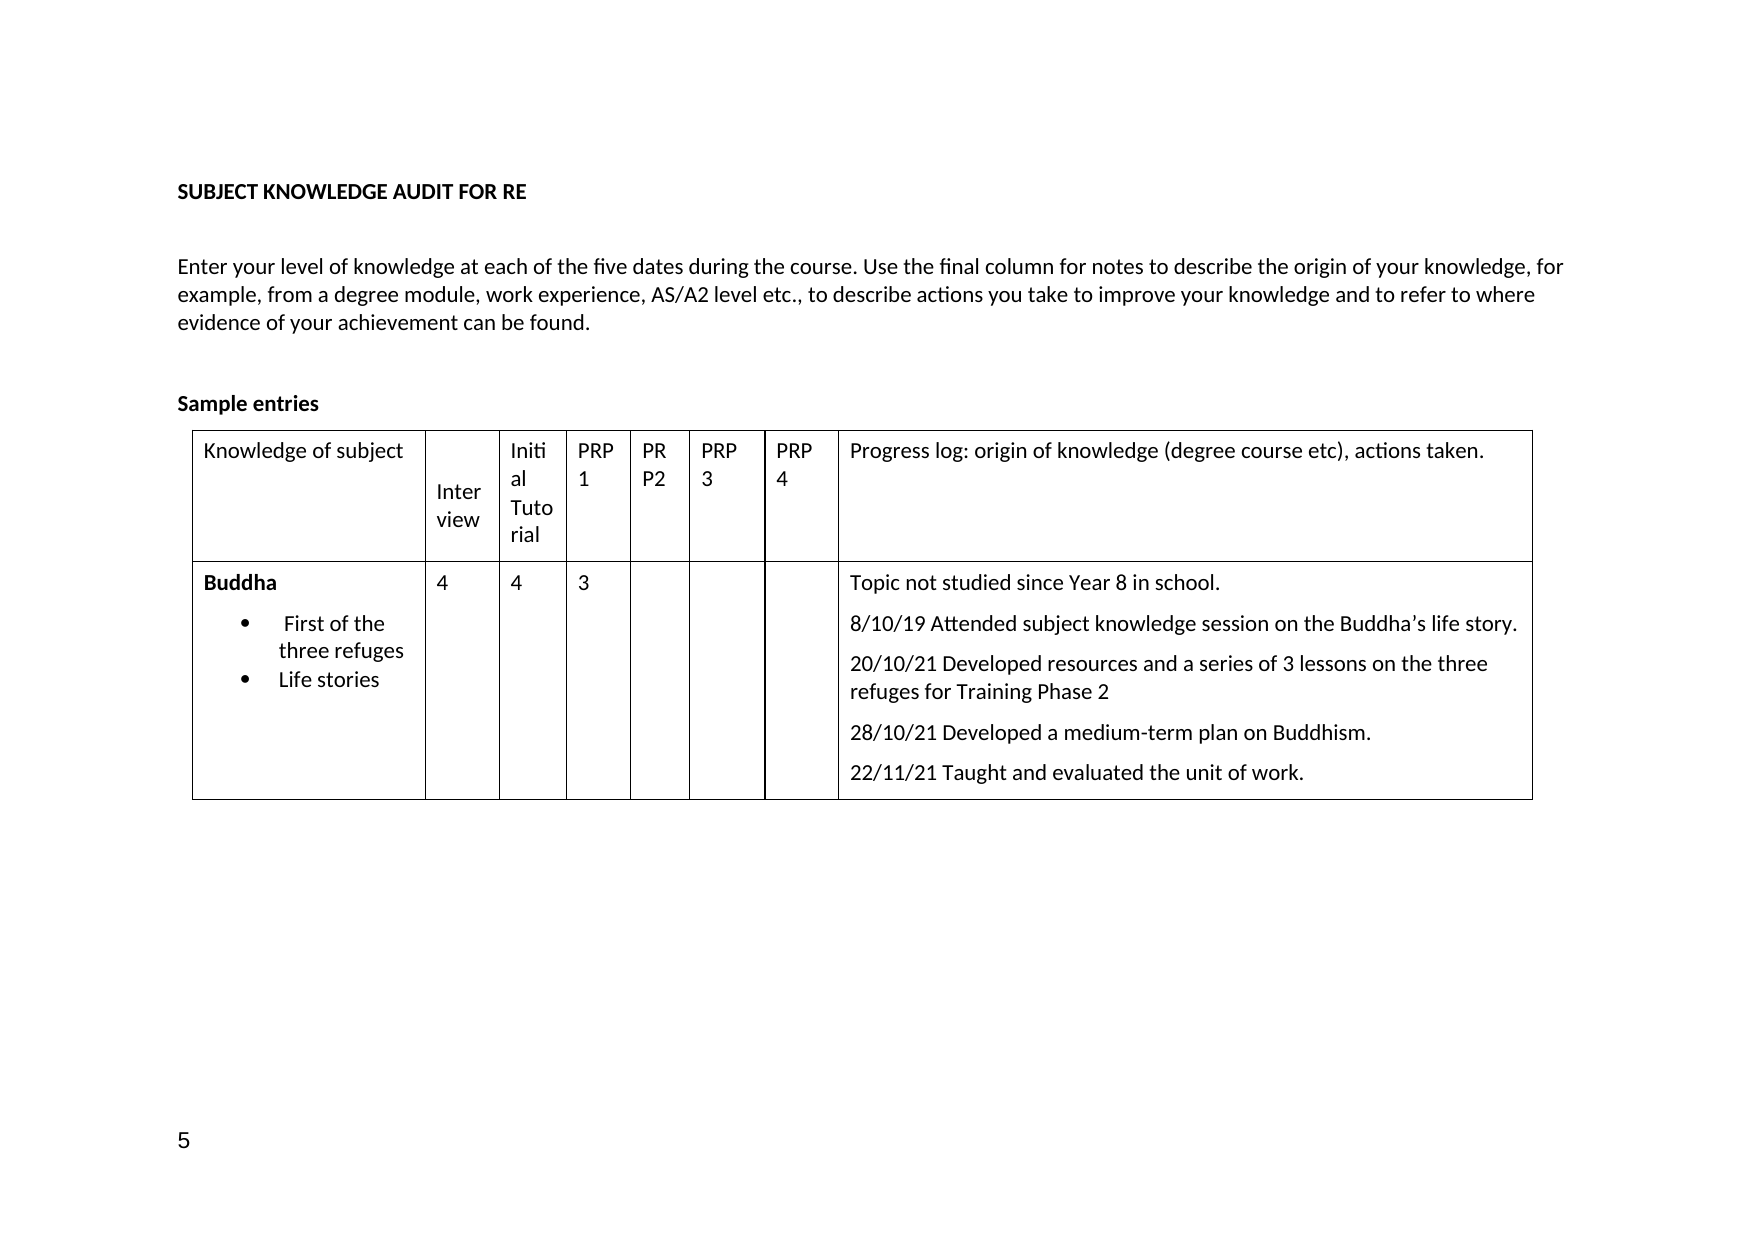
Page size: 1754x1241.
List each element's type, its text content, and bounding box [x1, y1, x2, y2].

table_header PRP1 [567, 431, 630, 561]
table_cell [631, 562, 689, 799]
table_header Progress log: origin of knowledge (degree course etc), actions taken. [839, 431, 1532, 561]
table_header Initial Tutorial [500, 431, 566, 561]
table_header Interview [426, 431, 499, 561]
table_cell 4 [426, 562, 499, 799]
text Enter your level of knowledge at each of the five dates during the course. Use the final column for notes to describe the origin of your knowledge, for example, from a degree module, work experience, AS/A2 level etc., to describe actions you take to improve your knowledge and to refer to where evidence of your achievement can be found. [177, 252, 1609, 336]
table_cell [690, 562, 764, 799]
table_cell 4 [500, 562, 566, 799]
table_cell Topic not studied since Year 8 in school. 8/10/19 Attended subject knowledge session on the Buddha’s life story. 20/10/21 Developed resources and a series of 3 lessons on the three refuges for Training Phase 2 28/10/21 Developed a medium-term plan on Buddhism. 22/11/21 Taught and evaluated the unit of work. [839, 562, 1532, 799]
table_cell [766, 562, 838, 799]
table_header PRP 4 [766, 431, 838, 561]
table_cell Buddha First of the three refuges Life stories [193, 562, 425, 799]
table_header Knowledge of subject [193, 431, 425, 561]
table_header PRP 3 [690, 431, 764, 561]
table_header PRP2 [631, 431, 689, 561]
subtitle Subject Knowledge audit for RE [177, 177, 1606, 205]
text Sample entries [177, 389, 1754, 417]
table_cell 3 [567, 562, 630, 799]
